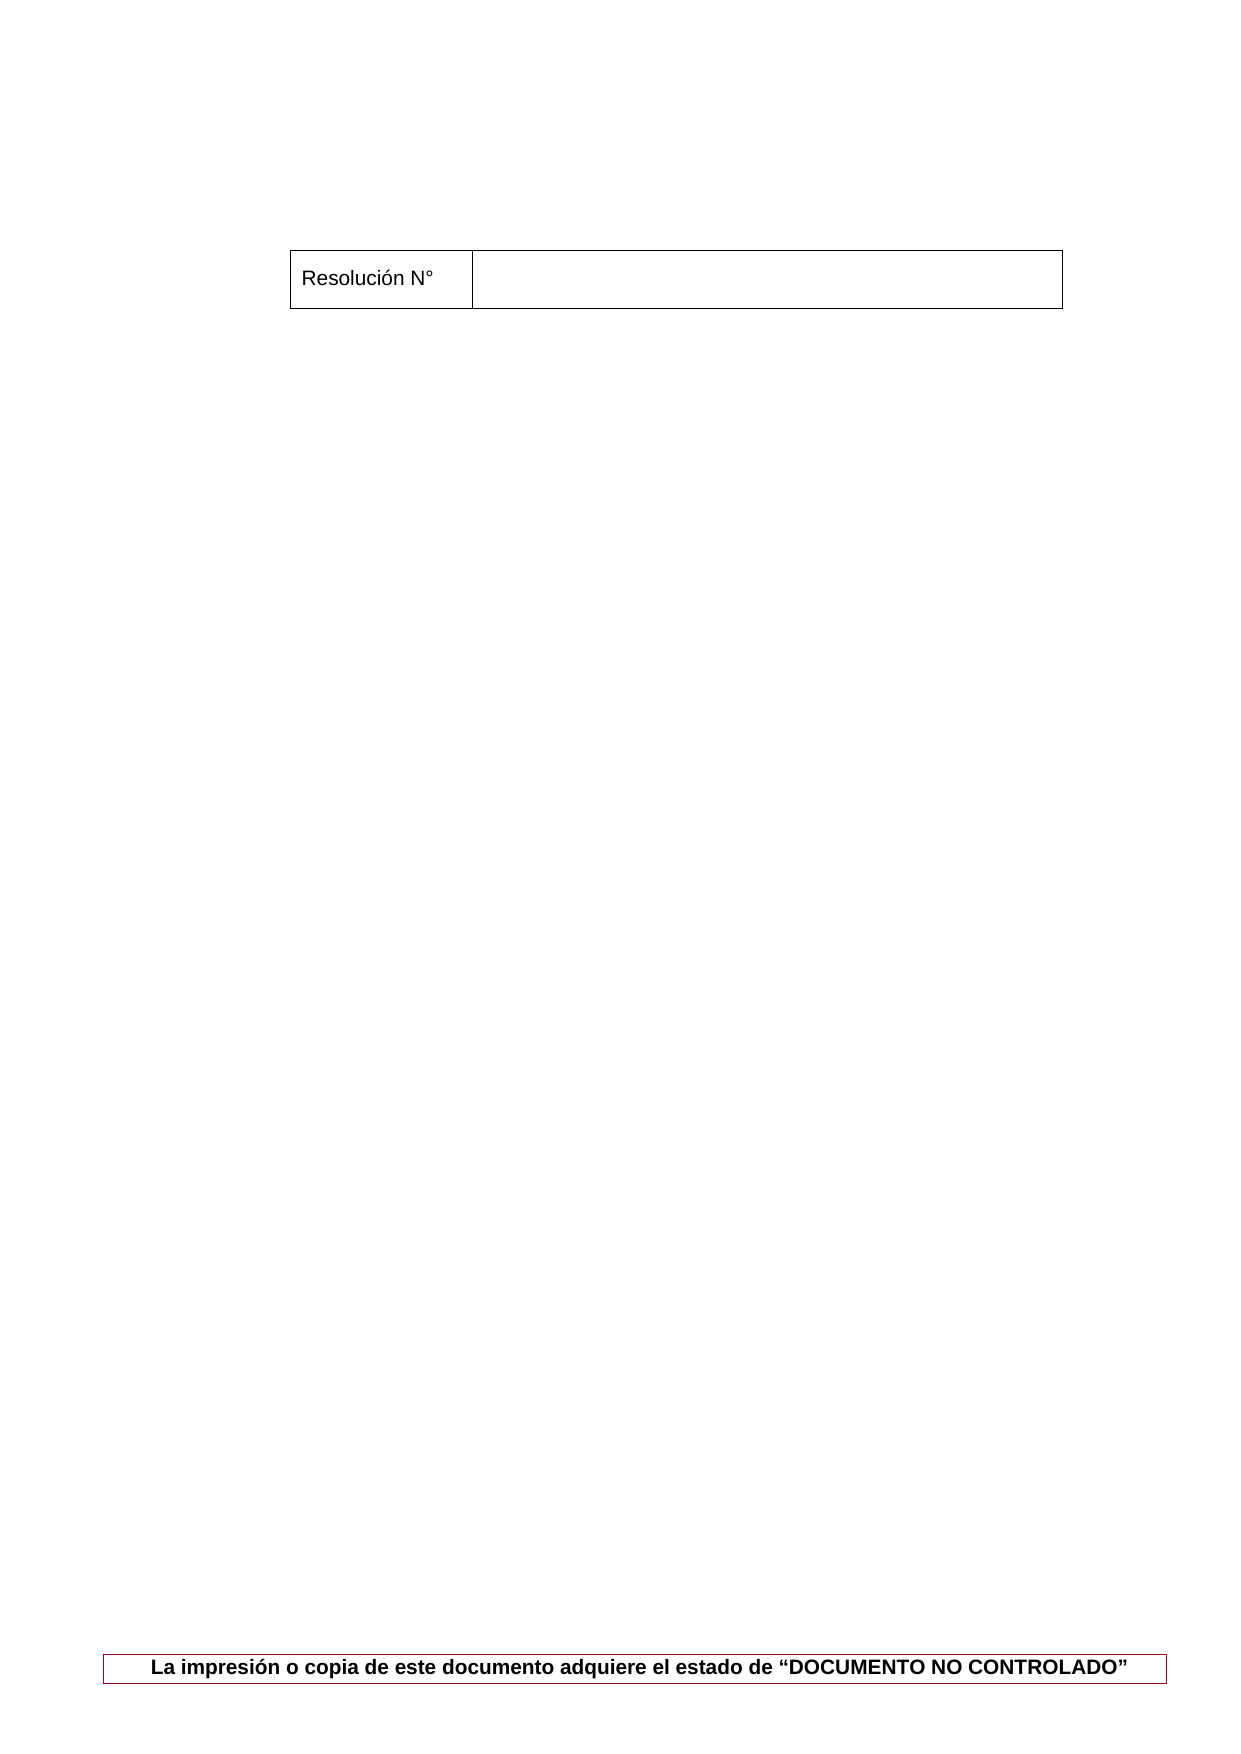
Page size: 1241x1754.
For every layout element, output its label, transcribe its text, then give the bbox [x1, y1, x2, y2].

table_cell Resolución N° [291, 251, 472, 307]
table_cell [473, 251, 1062, 307]
